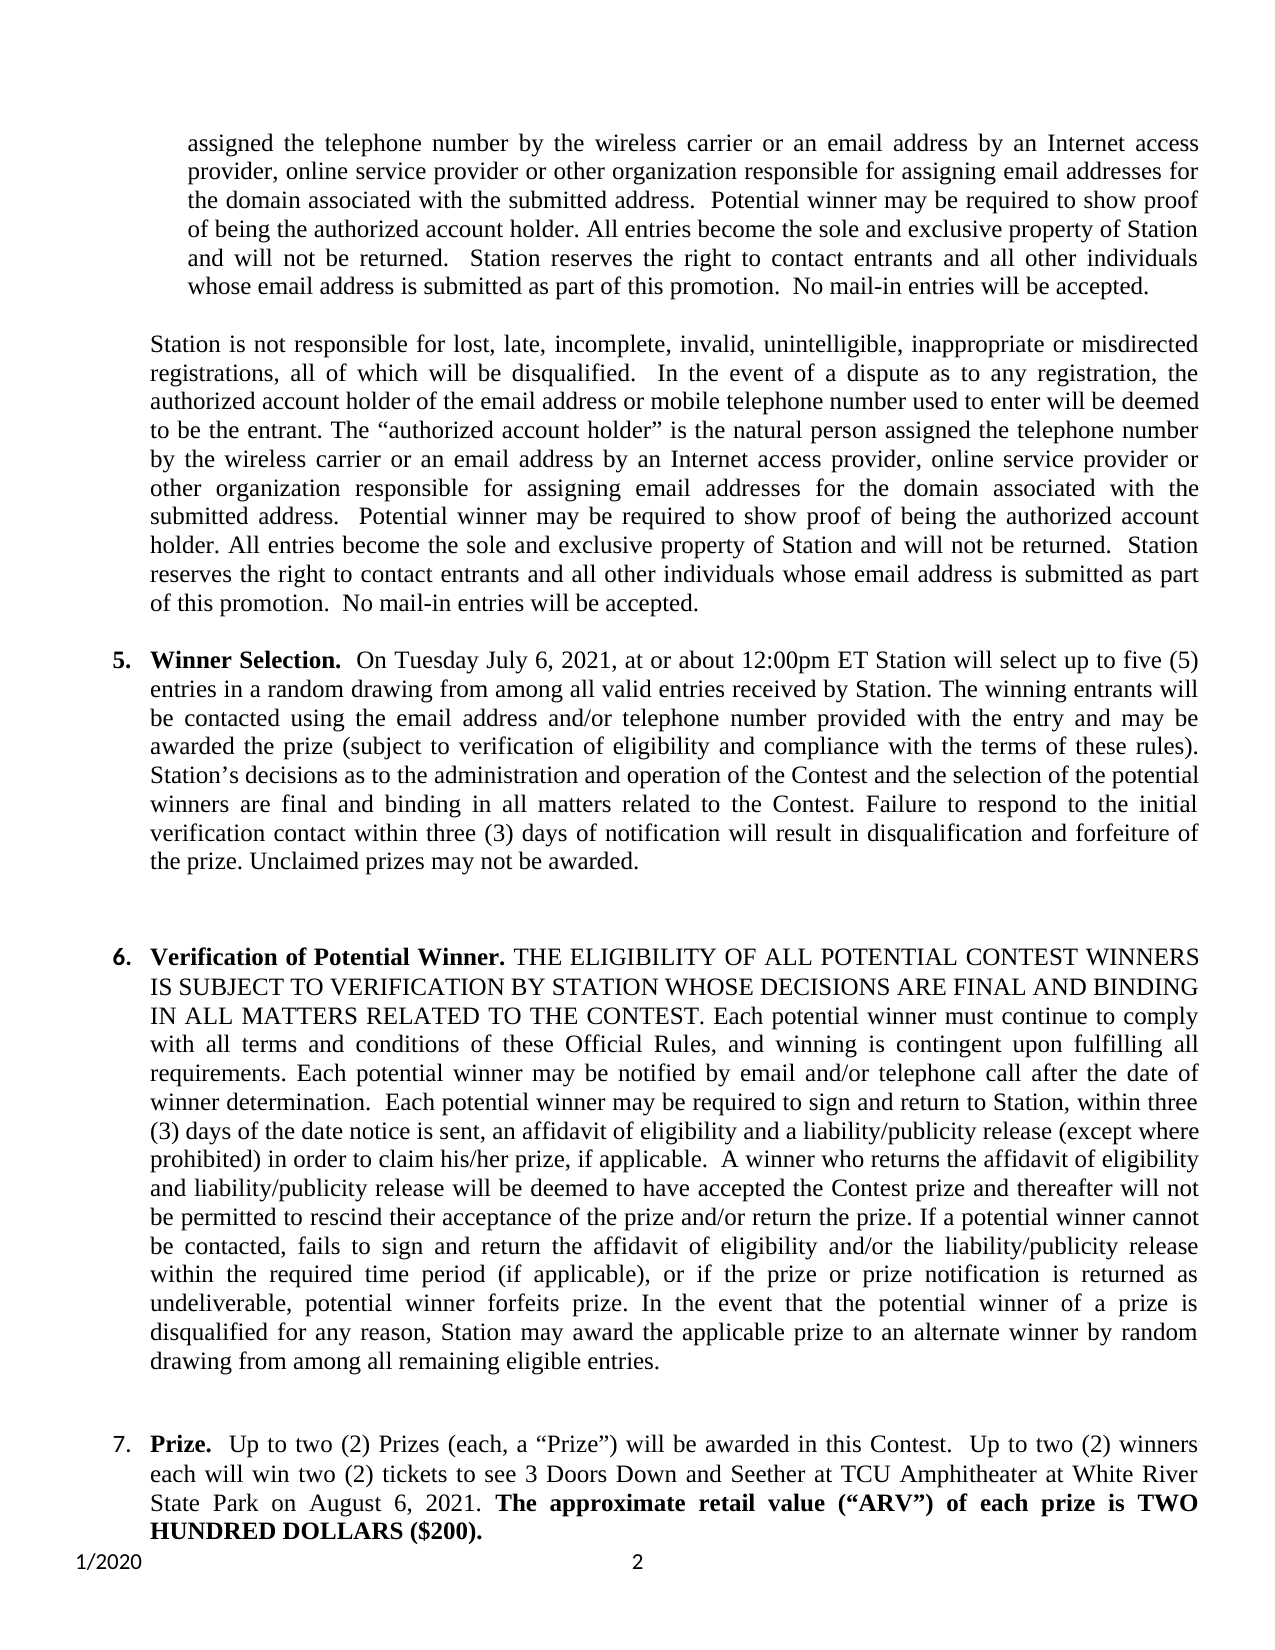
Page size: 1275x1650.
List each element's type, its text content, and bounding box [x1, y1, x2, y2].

list Verification of Potential Winner. THE ELIGIBILITY OF ALL POTENTIAL CONTEST WINNERS IS SUBJECT TO VERIFICATION BY STATION WHOSE DECISIONS ARE FINAL AND BINDING IN ALL MATTERS RELATED TO THE CONTEST. Each potential winner must continue to comply with all terms and conditions of these Official Rules, and winning is contingent upon fulfilling all requirements. Each potential winner may be notified by email and/or telephone call after the date of winner determination. Each potential winner may be required to sign and return to Station, within three (3) days of the date notice is sent, an affidavit of eligibility and a liability/publicity release (except where prohibited) in order to claim his/her prize, if applicable. A winner who returns the affidavit of eligibility and liability/publicity release will be deemed to have accepted the Contest prize and thereafter will not be permitted to rescind their acceptance of the prize and/or return the prize. If a potential winner cannot be contacted, fails to sign and return the affidavit of eligibility and/or the liability/publicity release within the required time period (if applicable), or if the prize or prize notification is returned as undeliverable, potential winner forfeits prize. In the event that the potential winner of a prize is disqualified for any reason, Station may award the applicable prize to an alternate winner by random drawing from among all remaining eligible entries. [112, 942, 1200, 1374]
list Winner Selection. On Tuesday July 6, 2021, at or about 12:00pm ET Station will select up to five (5) entries in a random drawing from among all valid entries received by Station. The winning entrants will be contacted using the email address and/or telephone number provided with the entry and may be awarded the prize (subject to verification of eligibility and compliance with the terms of these rules). Station’s decisions as to the administration and operation of the Contest and the selection of the potential winners are final and binding in all matters related to the Contest. Failure to respond to the initial verification contact within three (3) days of notification will result in disqualification and forfeiture of the prize. Unclaimed prizes may not be awarded. [112, 645, 1200, 875]
list Prize. Up to two (2) Prizes (each, a “Prize”) will be awarded in this Contest. Up to two (2) winners each will win two (2) tickets to see 3 Doors Down and Seether at TCU Amphitheater at White River State Park on August 6, 2021. The approximate retail value (“ARV”) of each prize is TWO HUNDRED DOLLARS ($200). [112, 1428, 1200, 1545]
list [187, 128, 1200, 300]
